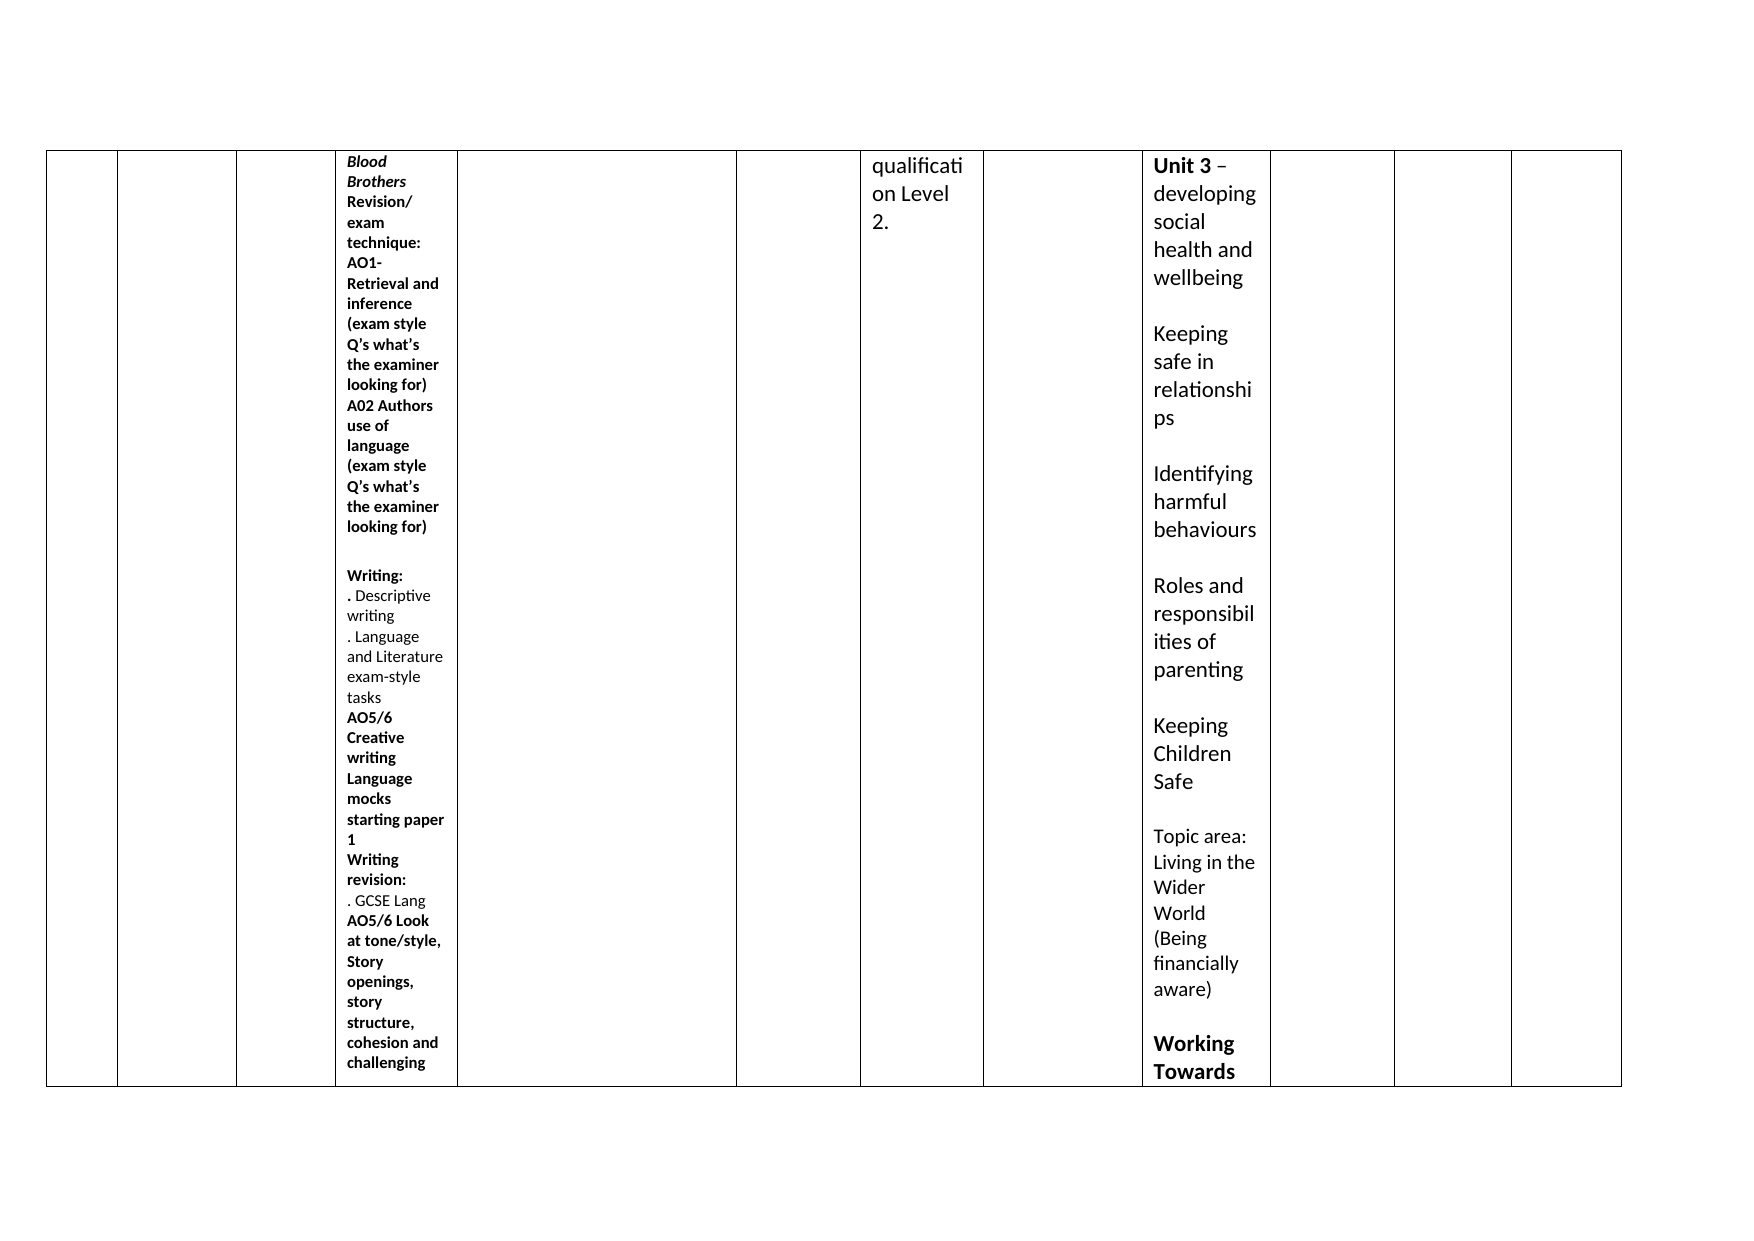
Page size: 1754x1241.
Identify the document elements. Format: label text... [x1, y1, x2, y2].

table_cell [861, 151, 983, 1086]
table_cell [1143, 151, 1270, 1086]
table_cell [1512, 151, 1621, 1086]
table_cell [458, 151, 736, 1086]
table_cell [118, 151, 236, 1086]
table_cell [336, 151, 457, 1086]
table_cell 2 [47, 151, 117, 1086]
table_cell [984, 151, 1142, 1086]
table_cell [737, 151, 860, 1086]
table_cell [237, 151, 335, 1086]
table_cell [1271, 151, 1394, 1086]
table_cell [1395, 151, 1511, 1086]
